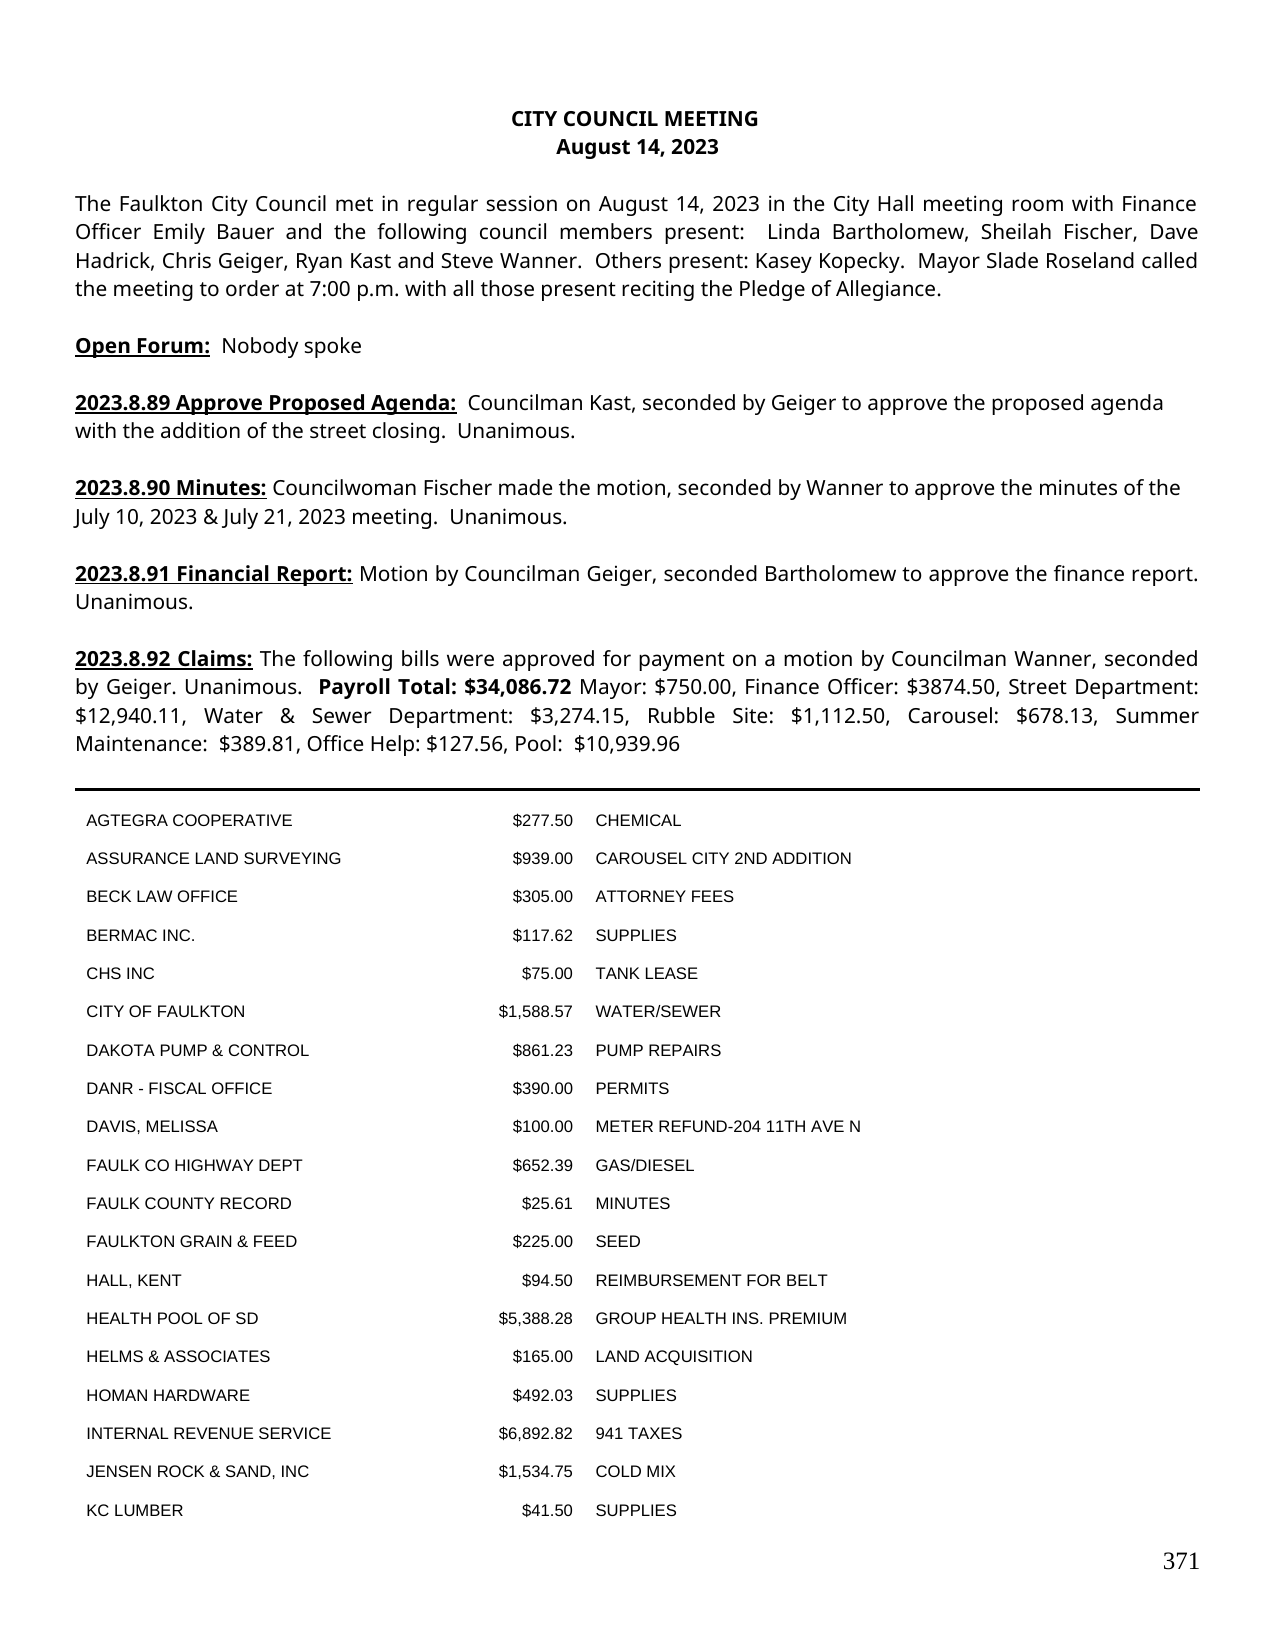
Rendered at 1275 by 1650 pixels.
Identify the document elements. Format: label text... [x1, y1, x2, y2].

table_cell GAS/diesel [584, 1136, 1200, 1175]
table_cell TANK LEASE [584, 945, 1200, 983]
table_cell REIMBURSEMENT FOR BELT [584, 1251, 1200, 1290]
subtitle 2023.8.90 Minutes: Councilwoman Fischer made the motion, seconded by Wanner to approve the minutes of the July 10, 2023 & July 21, 2023 meeting. Unanimous. [75, 473, 1200, 530]
table_cell KC LUMBER [75, 1481, 478, 1520]
table_cell $25.61 [478, 1175, 584, 1213]
table_cell WATER/SEWER [584, 983, 1200, 1021]
table_cell SEED [584, 1213, 1200, 1251]
table_cell ATTORNEY FEES [584, 868, 1200, 906]
table_cell $5,388.28 [478, 1290, 584, 1328]
table_cell $305.00 [478, 868, 584, 906]
table_cell HELMS & ASSOCIATES [75, 1328, 478, 1366]
table_cell Faulk Co Highway Dept [75, 1136, 478, 1175]
table_cell $861.23 [478, 1021, 584, 1060]
table_cell $75.00 [478, 945, 584, 983]
text 2023.8.92 Claims: The following bills were approved for payment on a motion by Councilman Wanner, seconded by Geiger. Unanimous. Payroll Total: $34,086.72 Mayor: $750.00, Finance Officer: $3874.50, Street Department: $12,940.11, Water & Sewer Department: $3,274.15, Rubble Site: $1,112.50, Carousel: $678.13, Summer Maintenance: $389.81, Office Help: $127.56, Pool: $10,939.96 [75, 644, 1200, 758]
table_cell HALL, KENT [75, 1251, 478, 1290]
table_cell DANR - FISCAL OFFICE [75, 1060, 478, 1098]
table_cell $939.00 [478, 830, 584, 868]
table_cell BERMAC INC. [75, 906, 478, 945]
table_cell ASSURANCE LAND SURVEYING [75, 830, 478, 868]
table_cell MINUTES [584, 1175, 1200, 1213]
table_header AGTEGRA COOPERATIVE [75, 791, 478, 830]
subtitle CITY COUNCIL MEETING [75, 104, 1200, 132]
table_header CHEMICAL [584, 791, 1200, 830]
table_cell CAROUSEL CITY 2ND ADDITION [584, 830, 1200, 868]
table_cell $100.00 [478, 1098, 584, 1136]
text The Faulkton City Council met in regular session on August 14, 2023 in the City Hall meeting room with Finance Officer Emily Bauer and the following council members present: Linda Bartholomew, Sheilah Fischer, Dave Hadrick, Chris Geiger, Ryan Kast and Steve Wanner. Others present: Kasey Kopecky. Mayor Slade Roseland called the meeting to order at 7:00 p.m. with all those present reciting the Pledge of Allegiance. [75, 189, 1200, 303]
table_cell Dakota Pump & Control [75, 1021, 478, 1060]
table_cell $41.50 [478, 1481, 584, 1520]
text 2023.8.91 Financial Report: Motion by Councilman Geiger, seconded Bartholomew to approve the finance report. Unanimous. [75, 559, 1200, 616]
table_header $277.50 [478, 791, 584, 830]
subtitle Open Forum: Nobody spoke [75, 331, 1200, 360]
table_cell HEALTH POOL OF SD [75, 1290, 478, 1328]
table_cell JENSEN ROCK & SAND, INC [75, 1443, 478, 1481]
table_cell $225.00 [478, 1213, 584, 1251]
subtitle August 14, 2023 [75, 132, 1200, 161]
table_cell $6,892.82 [478, 1405, 584, 1443]
table_cell FAULK COUNTY RECORD [75, 1175, 478, 1213]
table_cell COLD MIX [584, 1443, 1200, 1481]
table_cell Faulkton Grain & Feed [75, 1213, 478, 1251]
table_cell $492.03 [478, 1366, 584, 1405]
table_cell SUPPLIES [584, 1366, 1200, 1405]
subtitle 2023.8.89 Approve Proposed Agenda: Councilman Kast, seconded by Geiger to approve the proposed agenda with the addition of the street closing. Unanimous. [75, 388, 1200, 445]
table_cell DAVIS, MELISSA [75, 1098, 478, 1136]
table_cell 941 Taxes [584, 1405, 1200, 1443]
table_cell CHS INC [75, 945, 478, 983]
table_cell HOMAN HARDWARE [75, 1366, 478, 1405]
table_cell $1,534.75 [478, 1443, 584, 1481]
table_cell $1,588.57 [478, 983, 584, 1021]
table_cell $165.00 [478, 1328, 584, 1366]
table_cell GROUP HEALTH INS. PREMIUM [584, 1290, 1200, 1328]
table_cell CITY OF FAULKTON [75, 983, 478, 1021]
table_cell PERMITs [584, 1060, 1200, 1098]
table_cell BECK LAW OFFICE [75, 868, 478, 906]
table_cell $94.50 [478, 1251, 584, 1290]
table_cell $390.00 [478, 1060, 584, 1098]
table_cell SUPPLIES [584, 1481, 1200, 1520]
table_cell $117.62 [478, 906, 584, 945]
table_cell INTERNAL REVENUE SERVICE [75, 1405, 478, 1443]
table_cell $652.39 [478, 1136, 584, 1175]
table_cell LAND ACQUISITION [584, 1328, 1200, 1366]
table_cell PUMP REPAIRS [584, 1021, 1200, 1060]
table_cell METER REFUND-204 11TH AVE N [584, 1098, 1200, 1136]
table_cell SUPPLIES [584, 906, 1200, 945]
